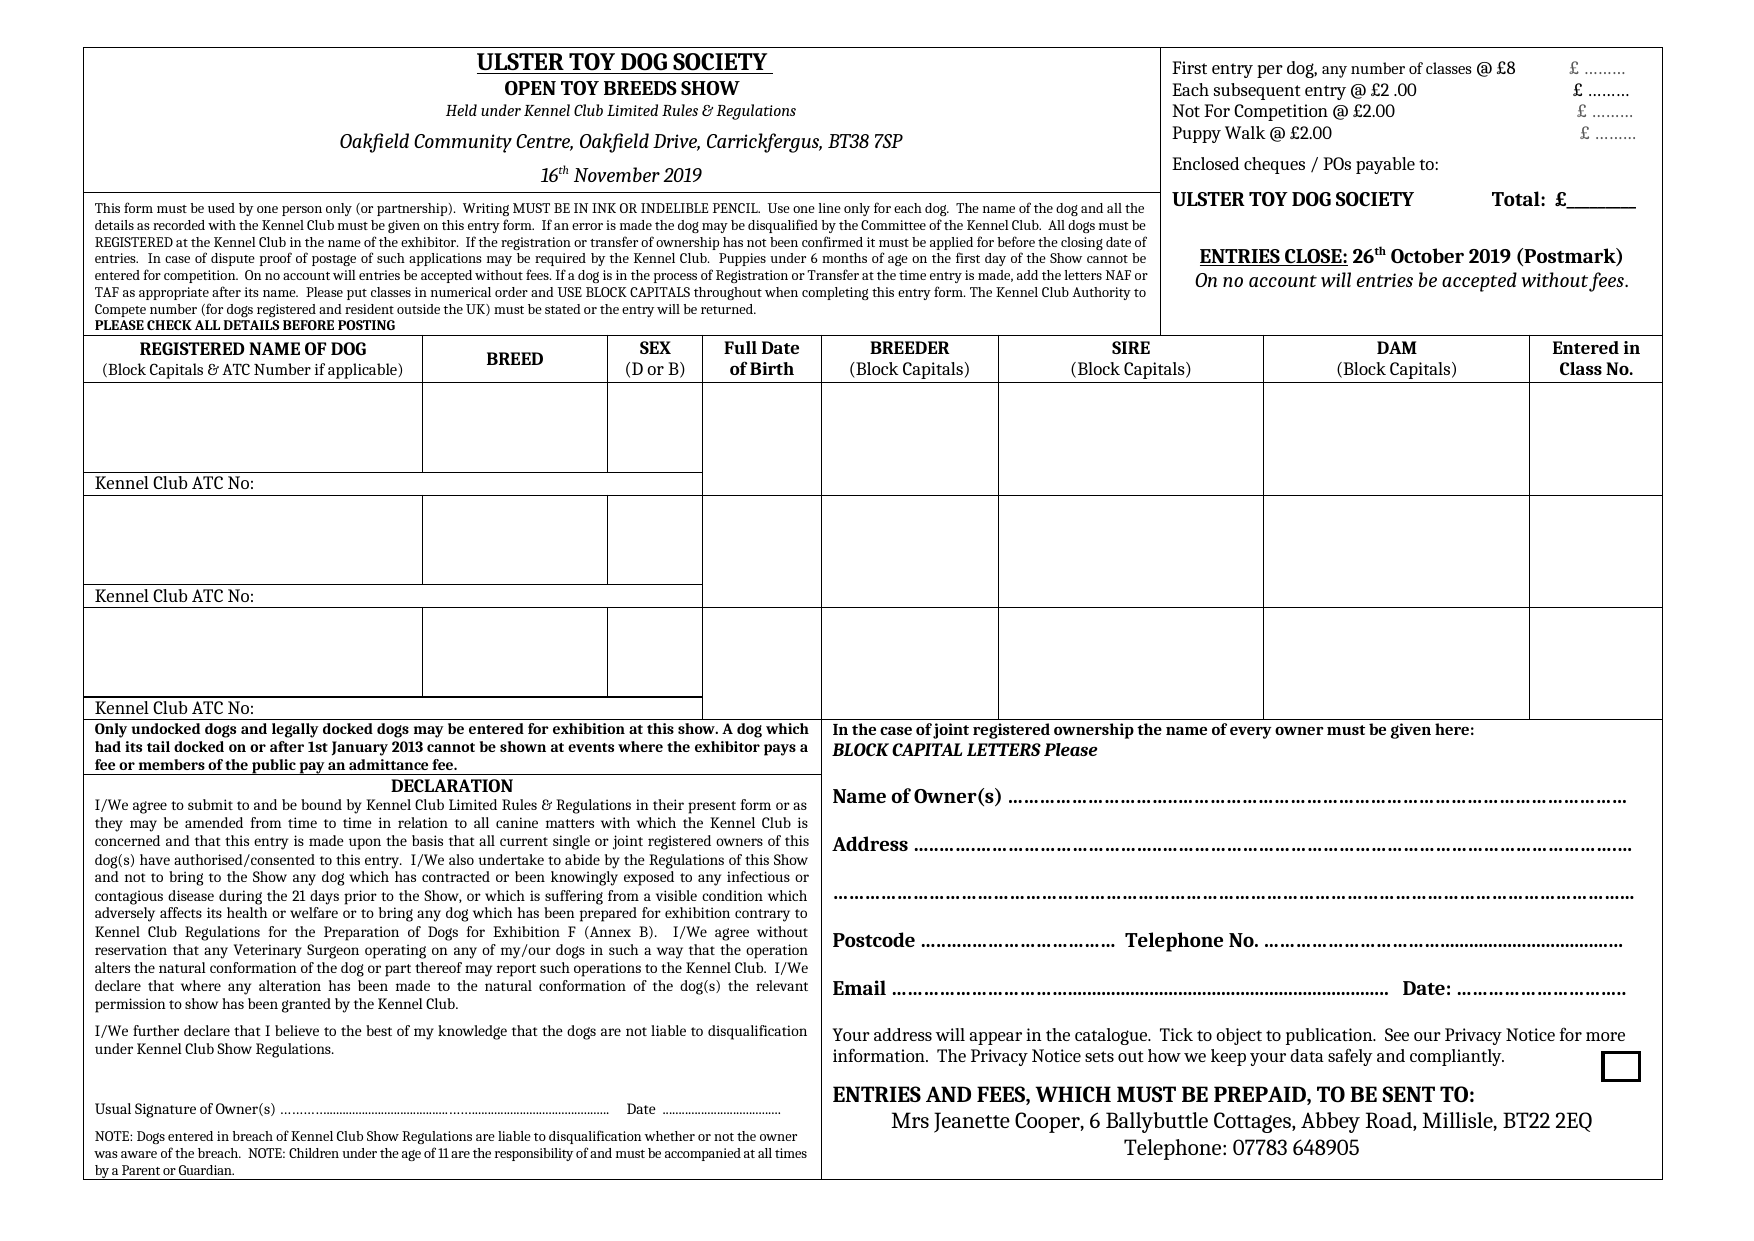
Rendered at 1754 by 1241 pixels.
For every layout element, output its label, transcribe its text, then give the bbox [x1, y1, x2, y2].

table_cell [423, 383, 607, 472]
table_header First entry per dog, any number of classes @ £8 £ ……… Each subsequent entry @ £2 .00 £ ……… Not For Competition @ £2.00 £ ……… Puppy Walk @ £2.00 £ ……… Enclosed cheques / POs payable to: ULSTER TOY DOG SOCIETY Total: £_________ ENTRIES CLOSE: 26th October 2019 (Postmark) On no account will entries be accepted without fees. [1161, 48, 1662, 334]
table_cell [1264, 608, 1529, 719]
table_cell [84, 496, 422, 584]
table_cell Kennel Club ATC No: [84, 473, 702, 494]
table_cell [1264, 496, 1529, 607]
table_header uLSTER TOY DOG SOCIETY OPEN TOY BREEDS SHOW Held under Kennel Club Limited Rules & Regulations Oakfield Community Centre, Oakfield Drive, Carrickfergus, BT38 7SP 16th November 2019 [84, 48, 1160, 192]
table_cell [608, 383, 702, 472]
table_cell SEX (D or B) [608, 336, 702, 382]
table_cell [822, 496, 998, 607]
table_cell This form must be used by one person only (or partnership). Writing MUST BE IN INK OR INDELIBLE PENCIL. Use one line only for each dog. The name of the dog and all the details as recorded with the Kennel Club must be given on this entry form. If an error is made the dog may be disqualified by the Committee of the Kennel Club. All dogs must be REGISTERED at the Kennel Club in the name of the exhibitor. If the registration or transfer of ownership has not been confirmed it must be applied for before the closing date of entries. In case of dispute proof of postage of such applications may be required by the Kennel Club. Puppies under 6 months of age on the first day of the Show cannot be entered for competition. On no account will entries be accepted without fees. If a dog is in the process of Registration or Transfer at the time entry is made, add the letters NAF or TAF as appropriate after its name. Please put classes in numerical order and USE BLOCK CAPITALS throughout when completing this entry form. The Kennel Club Authority to Compete number (for dogs registered and resident outside the UK) must be stated or the entry will be returned. PLEASE CHECK ALL DETAILS BEFORE POSTING [84, 193, 1160, 334]
table_cell Kennel Club ATC No: [84, 698, 702, 719]
table_cell Only undocked dogs and legally docked dogs may be entered for exhibition at this show. A dog which had its tail docked on or after 1st January 2013 cannot be shown at events where the exhibitor pays a fee or members of the public pay an admittance fee. [84, 720, 821, 774]
table_cell [703, 608, 821, 719]
table_cell REGISTERED NAME OF DOG (Block Capitals & ATC Number if applicable) [84, 336, 422, 382]
table_cell [1530, 496, 1662, 607]
table_cell SIRE (Block Capitals) [999, 336, 1263, 382]
table_cell [423, 608, 607, 696]
table_cell DAM (Block Capitals) [1264, 336, 1529, 382]
table_cell [822, 608, 998, 719]
table_cell [999, 608, 1263, 719]
table_cell [703, 383, 821, 494]
table_cell [999, 383, 1263, 494]
table_cell [703, 496, 821, 607]
table_cell [822, 383, 998, 494]
table_cell [1530, 383, 1662, 494]
table_cell Kennel Club ATC No: [84, 585, 702, 607]
table_cell [1530, 608, 1662, 719]
table_cell [999, 496, 1263, 607]
table_cell [84, 383, 422, 472]
table_cell BREED [423, 336, 607, 382]
table_cell DECLARATION I/We agree to submit to and be bound by Kennel Club Limited Rules & Regulations in their present form or as they may be amended from time to time in relation to all canine matters with which the Kennel Club is concerned and that this entry is made upon the basis that all current single or joint registered owners of this dog(s) have authorised/consented to this entry. I/We also undertake to abide by the Regulations of this Show and not to bring to the Show any dog which has contracted or been knowingly exposed to any infectious or contagious disease during the 21 days prior to the Show, or which is suffering from a visible condition which adversely affects its health or welfare or to bring any dog which has been prepared for exhibition contrary to Kennel Club Regulations for the Preparation of Dogs for Exhibition F (Annex B). I/We agree without reservation that any Veterinary Surgeon operating on any of my/our dogs in such a way that the operation alters the natural conformation of the dog or part thereof may report such operations to the Kennel Club. I/We declare that where any alteration has been made to the natural conformation of the dog(s) the relevant permission to show has been granted by the Kennel Club. I/We further declare that I believe to the best of my knowledge that the dogs are not liable to disqualification under Kennel Club Show Regulations. Usual Signature of Owner(s) …………......................................……........................................... Date ..................................... NOTE: Dogs entered in breach of Kennel Club Show Regulations are liable to disqualification whether or not the owner was aware of the breach. NOTE: Children under the age of 11 are the responsibility of and must be accompanied at all times by a Parent or Guardian. [84, 775, 821, 1178]
table_cell [608, 608, 702, 696]
table_cell Full Date of Birth [703, 336, 821, 382]
table_cell [1264, 383, 1529, 494]
table_cell In the case of joint registered ownership the name of every owner must be given here: BLOCK CAPITAL LETTERS Please Name of Owner(s) …………………………..………………………………………………………………………… Address …..…….……………………………..………………………………………………………………………….… …………………………………………………………………………………………………………………………………... Postcode …..…..……………………… Telephone No. ……………………………...................................… Email ……………………………................................................................... Date: ………………………….. Your address will appear in the catalogue. Tick to object to publication. See our Privacy Notice for more information. The Privacy Notice sets out how we keep your data safely and compliantly. ENTRIES AND FEES, WHICH MUST BE PREPAID, TO BE SENT TO: Mrs Jeanette Cooper, 6 Ballybuttle Cottages, Abbey Road, Millisle, BT22 2EQ Telephone: 07783 648905 [822, 720, 1662, 1178]
table_cell BREEDER (Block Capitals) [822, 336, 998, 382]
table_cell Entered in Class No. [1530, 336, 1662, 382]
table_cell [84, 608, 422, 696]
table_cell [608, 496, 702, 584]
table_cell [423, 496, 607, 584]
